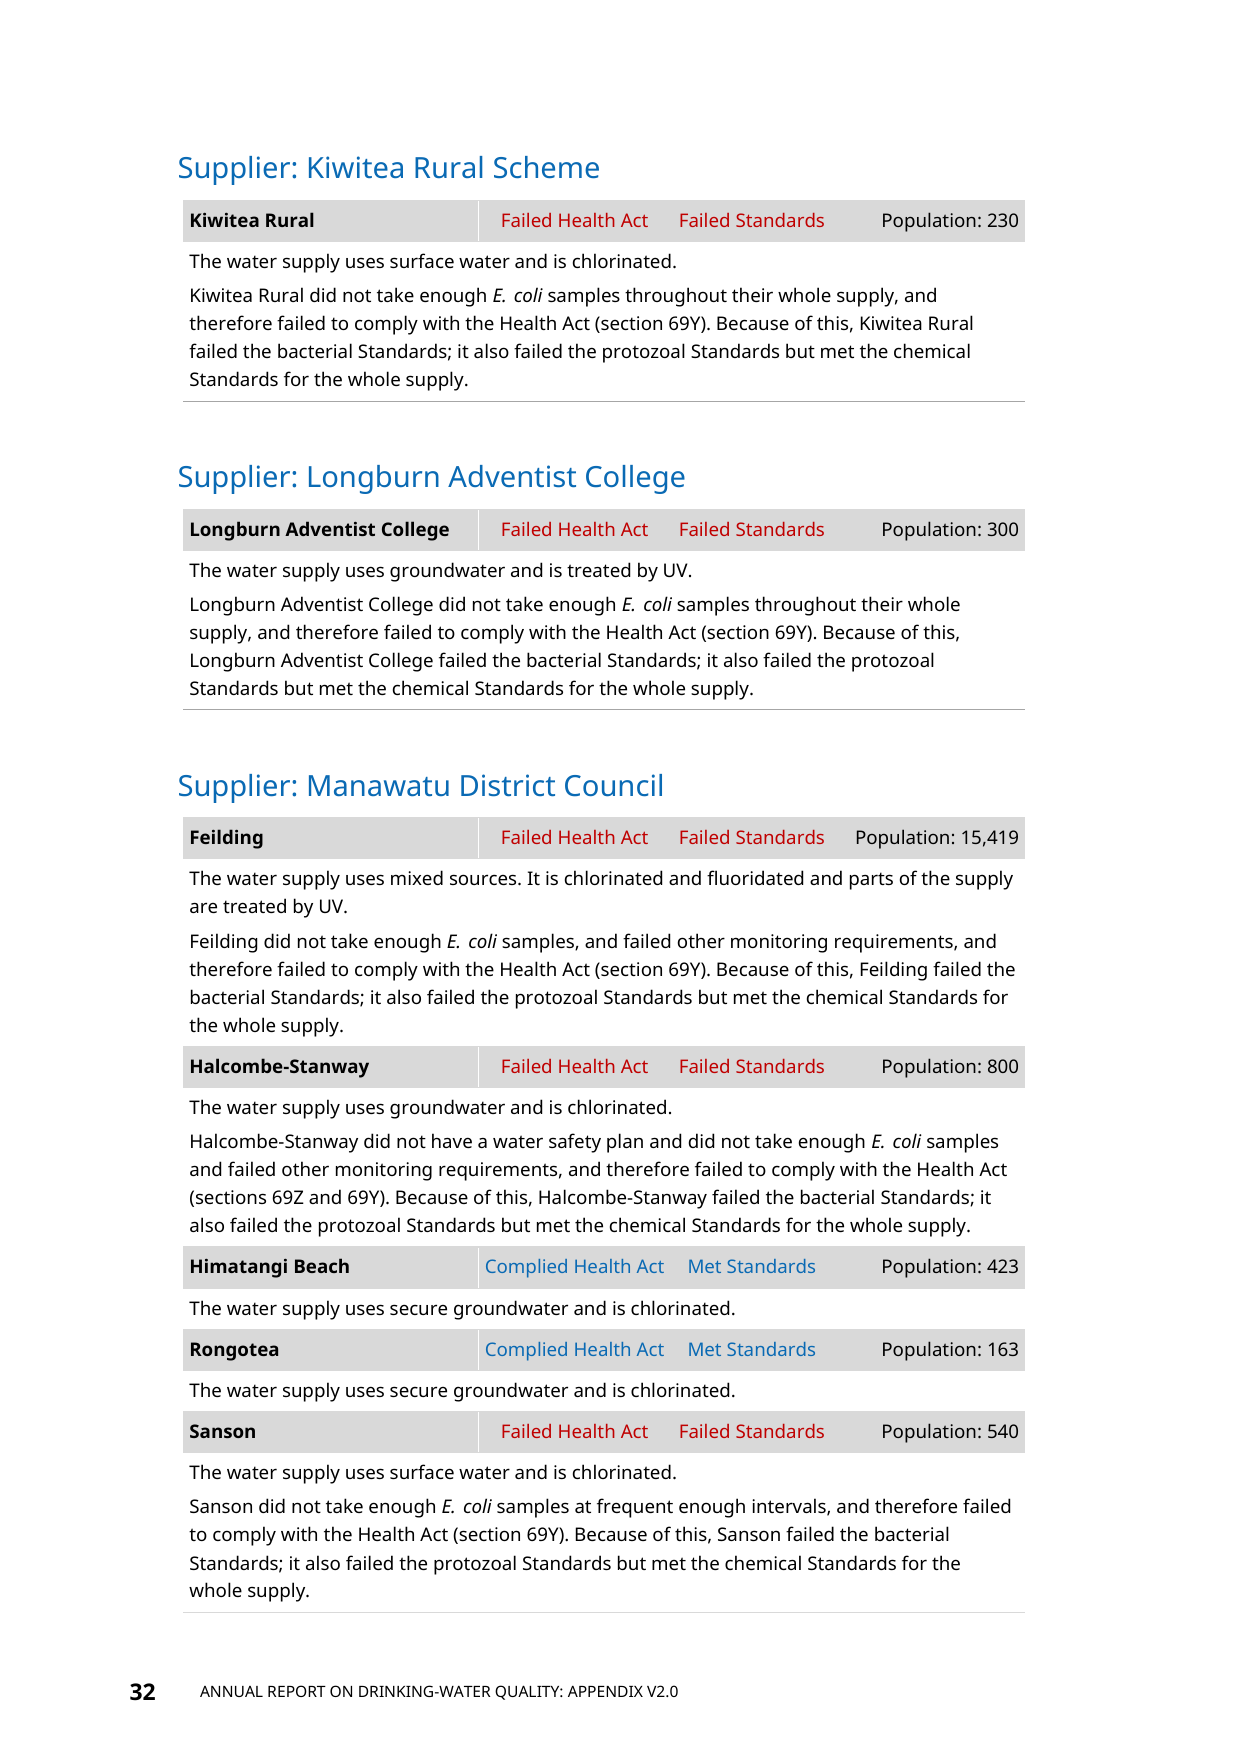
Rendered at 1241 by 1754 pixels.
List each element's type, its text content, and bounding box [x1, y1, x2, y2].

subtitle Supplier: Kiwitea Rural Scheme [177, 148, 1019, 187]
table_header Failed Health Act [479, 510, 670, 550]
table_cell Rongotea [183, 1330, 478, 1370]
table_cell Population: 423 [833, 1248, 1025, 1288]
table_header Failed Health Act [479, 201, 670, 241]
table_cell The water supply uses secure groundwater and is chlorinated. [183, 1371, 1025, 1411]
table_cell The water supply uses surface water and is chlorinated. Sanson did not take enough E. coli samples at frequent enough intervals, and therefore failed to comply with the Health Act (section 69Y). Because of this, Sanson failed the bacterial Standards; it also failed the protozoal Standards but met the chemical Standards for the whole supply. [183, 1453, 1025, 1612]
table_header Failed Health Act [479, 818, 670, 858]
table_cell Met Standards [670, 1330, 833, 1370]
table_cell The water supply uses surface water and is chlorinated. Kiwitea Rural did not take enough E. coli samples throughout their whole supply, and therefore failed to comply with the Health Act (section 69Y). Because of this, Kiwitea Rural failed the bacterial Standards; it also failed the protozoal Standards but met the chemical Standards for the whole supply. [183, 242, 1025, 401]
table_cell Failed Standards [670, 1412, 833, 1452]
table_cell Met Standards [670, 1248, 833, 1288]
table_cell The water supply uses secure groundwater and is chlorinated. [183, 1289, 1025, 1329]
table_cell Himatangi Beach [183, 1248, 478, 1288]
table_header Kiwitea Rural [183, 201, 478, 241]
table_cell The water supply uses groundwater and is treated by UV. Longburn Adventist College did not take enough E. coli samples throughout their whole supply, and therefore failed to comply with the Health Act (section 69Y). Because of this, Longburn Adventist College failed the bacterial Standards; it also failed the protozoal Standards but met the chemical Standards for the whole supply. [183, 551, 1025, 709]
table_cell The water supply uses mixed sources. It is chlorinated and fluoridated and parts of the supply are treated by UV. Feilding did not take enough E. coli samples, and failed other monitoring requirements, and therefore failed to comply with the Health Act (section 69Y). Because of this, Feilding failed the bacterial Standards; it also failed the protozoal Standards but met the chemical Standards for the whole supply. [183, 859, 1025, 1046]
table_header Population: 15,419 [833, 818, 1025, 858]
table_cell Sanson [183, 1412, 478, 1452]
table_cell Population: 540 [833, 1412, 1025, 1452]
table_header Feilding [183, 818, 478, 858]
table_cell Population: 163 [833, 1330, 1025, 1370]
table_header Failed Standards [670, 201, 833, 241]
table_cell Halcombe-Stanway [183, 1047, 478, 1087]
table_header Longburn Adventist College [183, 510, 478, 550]
table_header Population: 300 [833, 510, 1025, 550]
table_header Population: 230 [833, 201, 1025, 241]
table_cell Failed Health Act [479, 1412, 670, 1452]
table_header Failed Standards [670, 818, 833, 858]
table_cell Complied Health Act [479, 1248, 670, 1288]
table_cell Failed Health Act [479, 1047, 670, 1087]
table_cell Failed Standards [670, 1047, 833, 1087]
table_cell Complied Health Act [479, 1330, 670, 1370]
subtitle Supplier: Manawatu District Council [177, 765, 1019, 805]
table_cell Population: 800 [833, 1047, 1025, 1087]
subtitle Supplier: Longburn Adventist College [177, 456, 1019, 496]
table_cell The water supply uses groundwater and is chlorinated. Halcombe-Stanway did not have a water safety plan and did not take enough E. coli samples and failed other monitoring requirements, and therefore failed to comply with the Health Act (sections 69Z and 69Y). Because of this, Halcombe-Stanway failed the bacterial Standards; it also failed the protozoal Standards but met the chemical Standards for the whole supply. [183, 1088, 1025, 1246]
table_header Failed Standards [670, 510, 833, 550]
